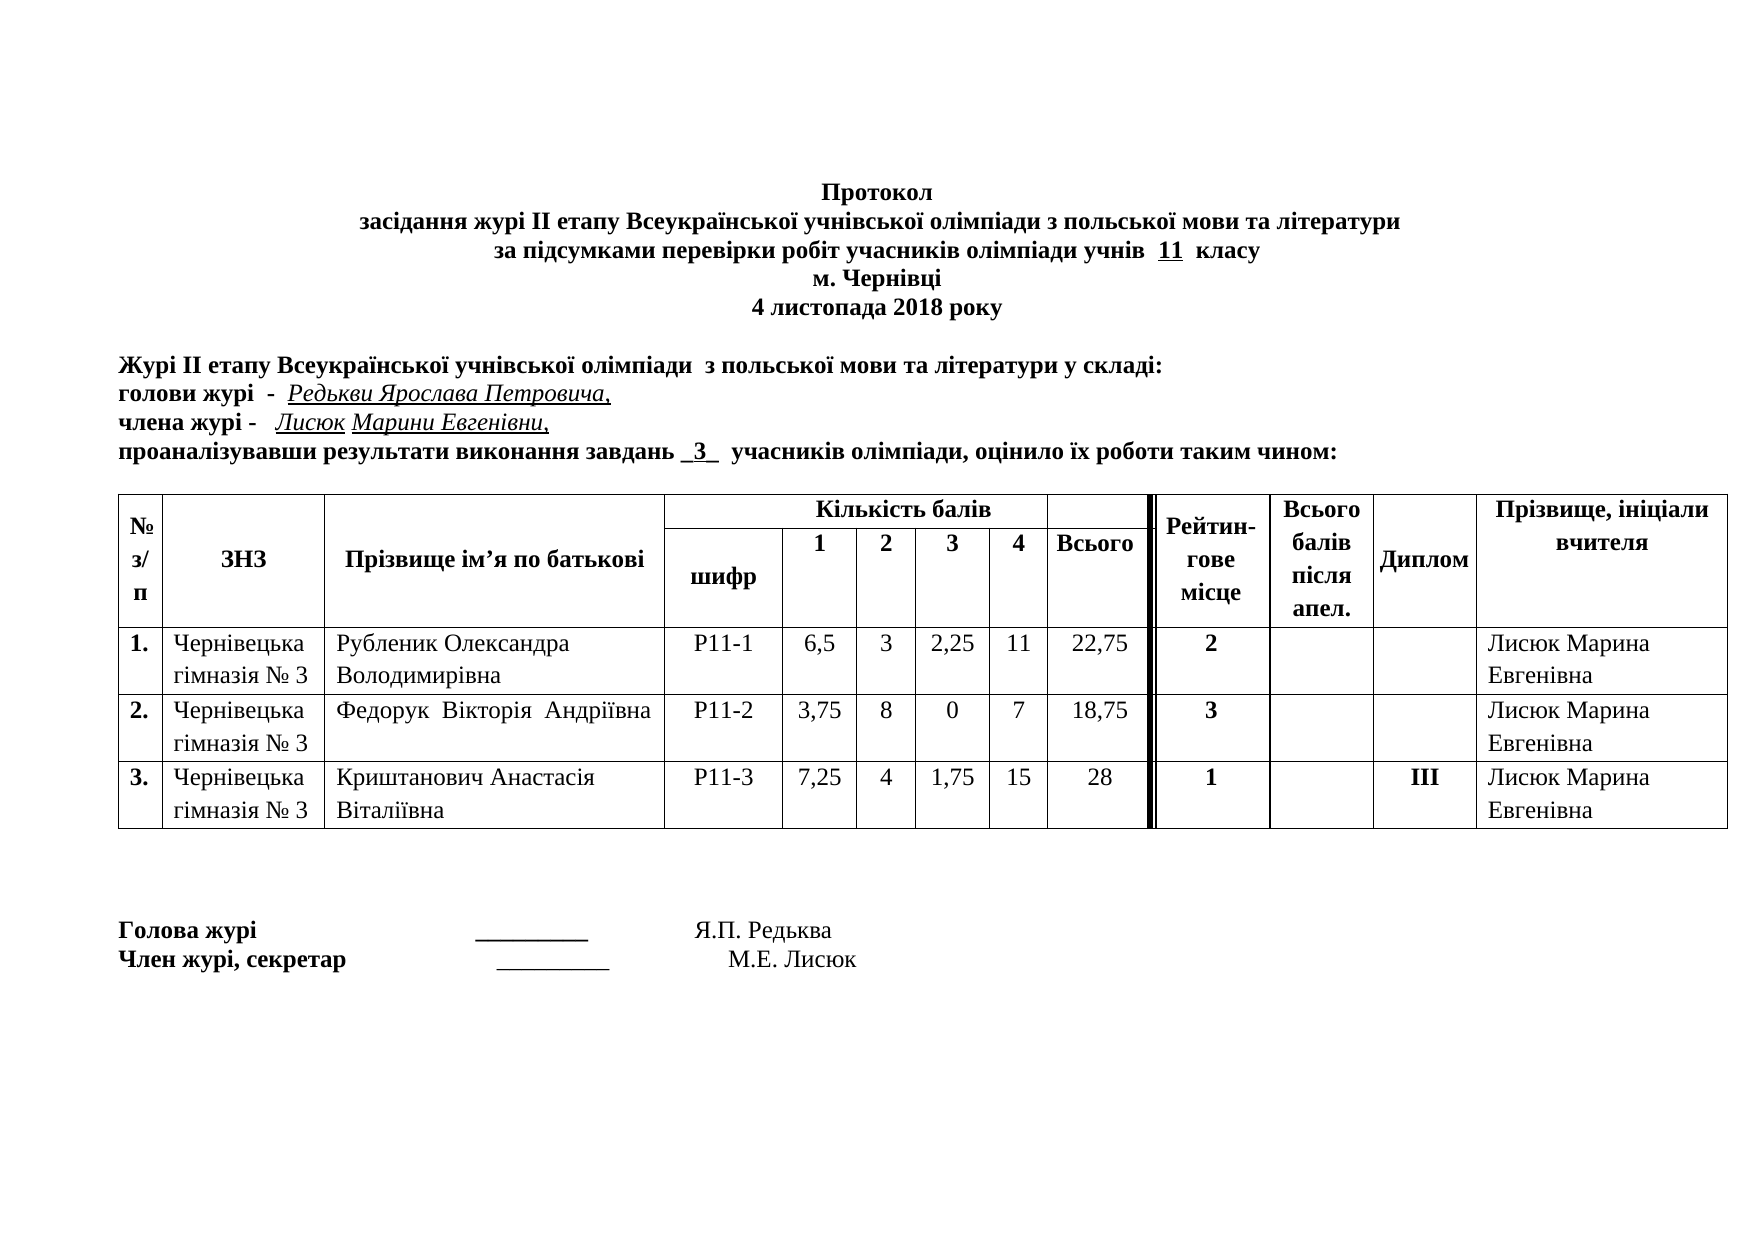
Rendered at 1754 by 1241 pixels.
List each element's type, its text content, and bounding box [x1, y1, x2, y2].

table_cell [1374, 628, 1476, 694]
table_cell Федорук Вікторія Андріївна [325, 695, 664, 761]
table_header Рейтин- гове місце [1157, 495, 1269, 627]
table_cell 8 [857, 695, 915, 761]
table_header ЗНЗ [163, 495, 324, 627]
table_cell Лисюк Марина Евгенівна [1477, 762, 1727, 828]
table_header Всьогобалів після апел. [1271, 495, 1373, 627]
table_cell Чернівецька гімназія № 3 [163, 762, 324, 828]
text за підсумками перевірки робіт учасників олімпіади учнів 11 класу [118, 235, 1636, 263]
table_cell 2,25 [916, 628, 989, 694]
table_cell 15 [990, 762, 1047, 828]
table_cell Криштанович Анастасія Віталіївна [325, 762, 664, 828]
text члена журі - Лисюк Марини Евгенівни, [118, 407, 1624, 436]
table_cell [1271, 762, 1373, 828]
table_cell 2 [857, 529, 915, 627]
text голови журі - Редькви Ярослава Петровича, [118, 378, 1636, 407]
table_cell 6,5 [783, 628, 856, 694]
table_cell 3,75 [783, 695, 856, 761]
table_cell 3 [1157, 695, 1269, 761]
table_cell P11-3 [665, 762, 782, 828]
table_cell Рубленик Олександра Володимирівна [325, 628, 664, 694]
table_header Прізвище, ініціали вчителя [1477, 495, 1727, 627]
table_cell [119, 762, 162, 828]
table_header № з/п [119, 495, 162, 627]
text 4 листопада 2018 року [118, 292, 1636, 321]
table_cell 3 [857, 628, 915, 694]
table_cell Лисюк Марина Евгенівна [1477, 695, 1727, 761]
table_header [1048, 495, 1147, 527]
table_cell 3 [916, 529, 989, 627]
table_cell Чернівецька гімназія № 3 [163, 695, 324, 761]
table_cell [1271, 695, 1373, 761]
table_cell ІІІ [1374, 762, 1476, 828]
table_header Прізвище ім’я по батькові [325, 495, 664, 627]
table_cell P11-1 [665, 628, 782, 694]
table_cell Лисюк Марина Евгенівна [1477, 628, 1727, 694]
table_cell 1. [119, 628, 162, 694]
table_cell 2 [1157, 628, 1269, 694]
table_header Диплом [1374, 495, 1476, 627]
table_cell 28 [1048, 762, 1147, 828]
table_cell 7,25 [783, 762, 856, 828]
text м. Чернівці [118, 263, 1636, 292]
text Член журі, секретар _________ М.Е. Лисюк [118, 944, 1636, 973]
table_cell шифр [665, 529, 782, 627]
table_cell 1 [783, 529, 856, 627]
table_cell [1271, 628, 1373, 694]
text Голова журі _________ Я.П. Редьква [118, 915, 1636, 944]
text Журі ІІ етапу Всеукраїнської учнівської олімпіади з польської мови та літератури у складі: [118, 350, 1636, 378]
table_cell 4 [990, 529, 1047, 627]
text засідання журі ІІ етапу Всеукраїнської учнівської олімпіади з польської мови та літератури [118, 206, 1636, 235]
table_cell [1374, 695, 1476, 761]
table_cell 1 [1157, 762, 1269, 828]
table_cell Всього [1048, 529, 1147, 627]
table_cell 22,75 [1048, 628, 1147, 694]
text Протокол [118, 177, 1636, 206]
table_cell P11-2 [665, 695, 782, 761]
table_cell 0 [916, 695, 989, 761]
table_cell [119, 695, 162, 761]
table_cell 11 [990, 628, 1047, 694]
table_cell 7 [990, 695, 1047, 761]
table_header Кількість балів [665, 495, 1047, 527]
table_cell 4 [857, 762, 915, 828]
table_cell Чернівецька гімназія № 3 [163, 628, 324, 694]
table_cell 18,75 [1048, 695, 1147, 761]
text проаналізувавши результати виконання завдань _3_ учасників олімпіади, оцінило їх роботи таким чином: [118, 436, 1636, 465]
table_cell 1,75 [916, 762, 989, 828]
